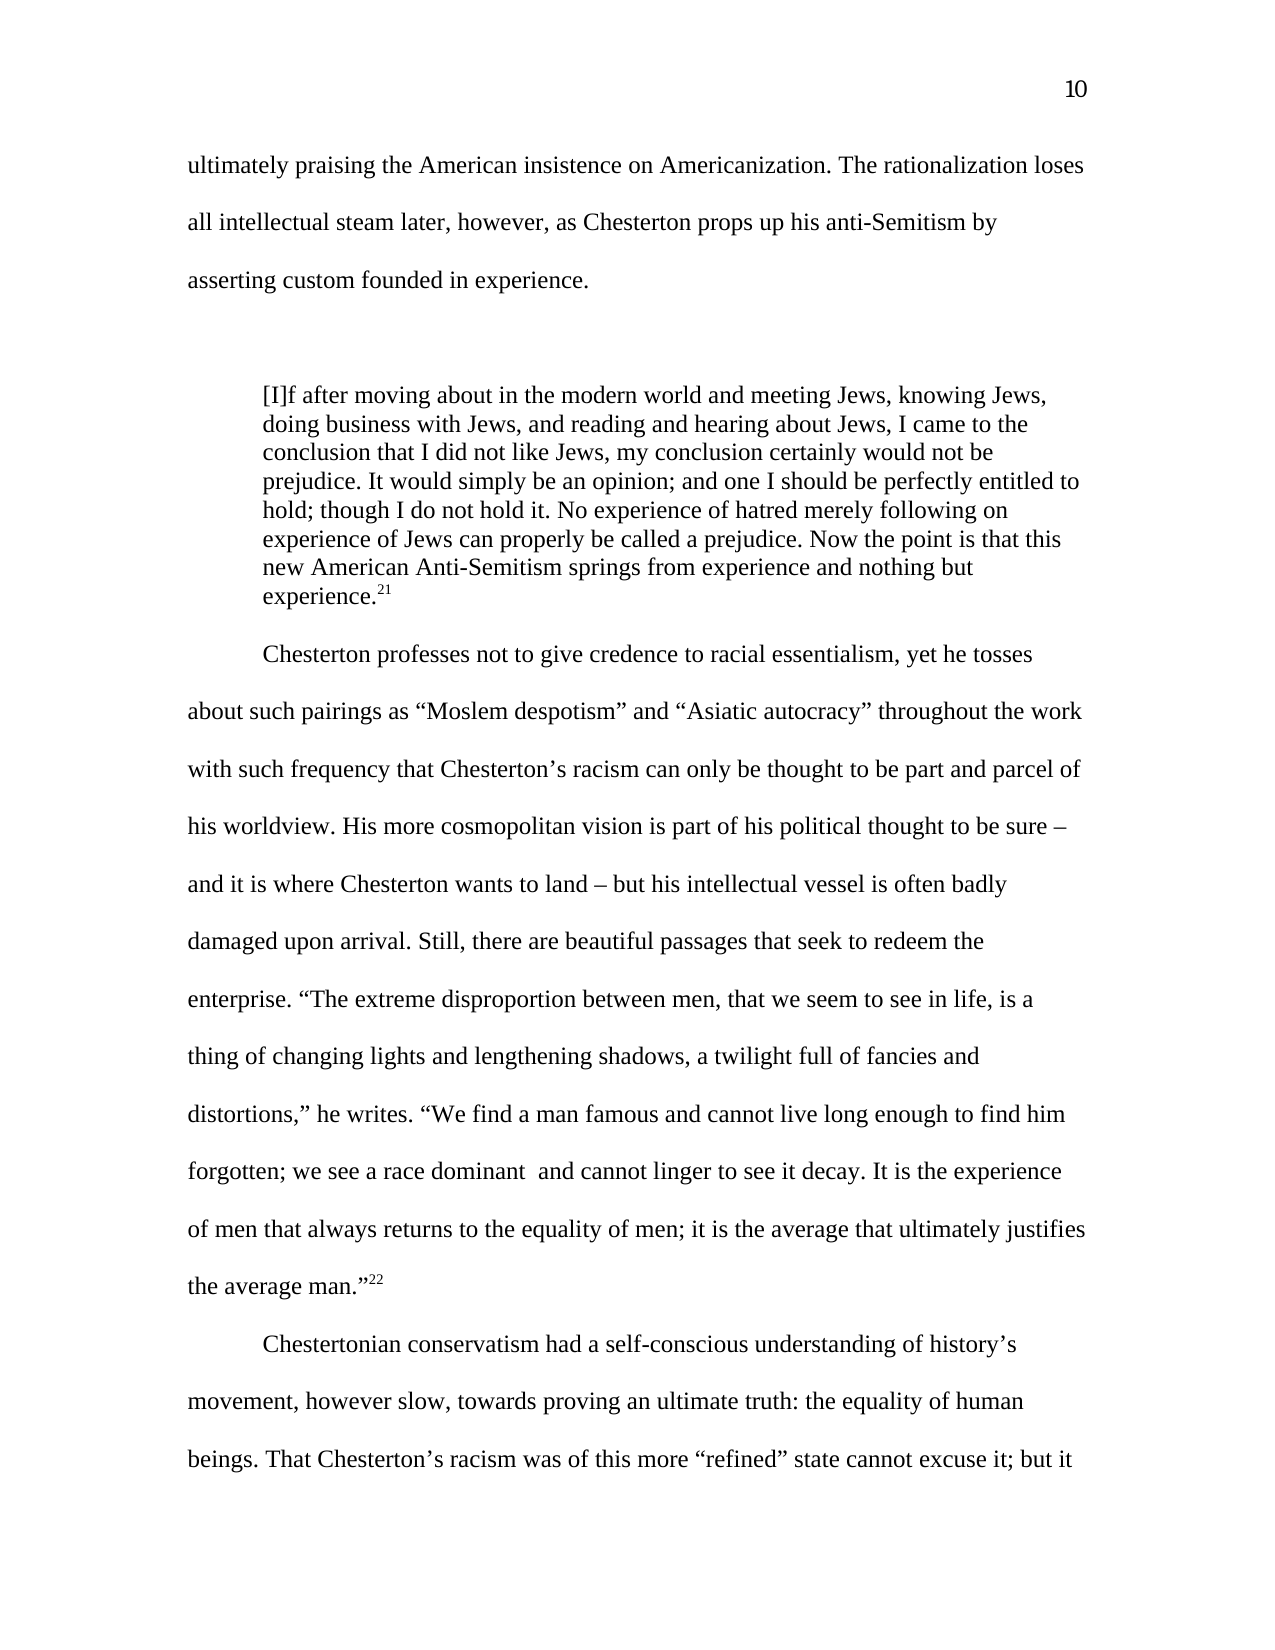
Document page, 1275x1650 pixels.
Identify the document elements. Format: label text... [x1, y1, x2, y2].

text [187, 150, 1087, 294]
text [187, 1329, 1087, 1472]
text about such pairings as “Moslem despotism” and “Asiatic autocracy” throughout the work with such frequency that Chesterton’s racism can only be thought to be part and parcel of his worldview. His more cosmopolitan vision is part of his political thought to be sure – and it is where Chesterton wants to land – but his intellectual vessel is often badly damaged upon arrival. Still, there are beautiful passages that seek to redeem the enterprise. “The extreme disproportion between men, that we seem to see in life, is a thing of changing lights and lengthening shadows, a twilight full of fancies and distortions,” he writes. “We find a man famous and cannot live long enough to find him forgotten; we see a race dominant and cannot linger to see it decay. It is the experience of men that always returns to the equality of men; it is the average that ultimately justifies the average man.” [187, 696, 1087, 1300]
text Chesterton professes not to give credence to racial essentialism, yet he tosses [262, 639, 1087, 667]
text [I]f after moving about in the modern world and meeting Jews, knowing Jews, doing business with Jews, and reading and hearing about Jews, I came to the conclusion that I did not like Jews, my conclusion certainly would not be prejudice. It would simply be an opinion; and one I should be perfectly entitled to hold; though I do not hold it. No experience of hatred merely following on experience of Jews can properly be called a prejudice. Now the point is that this new American Anti-Semitism springs from experience and nothing but experience. [262, 380, 1087, 610]
